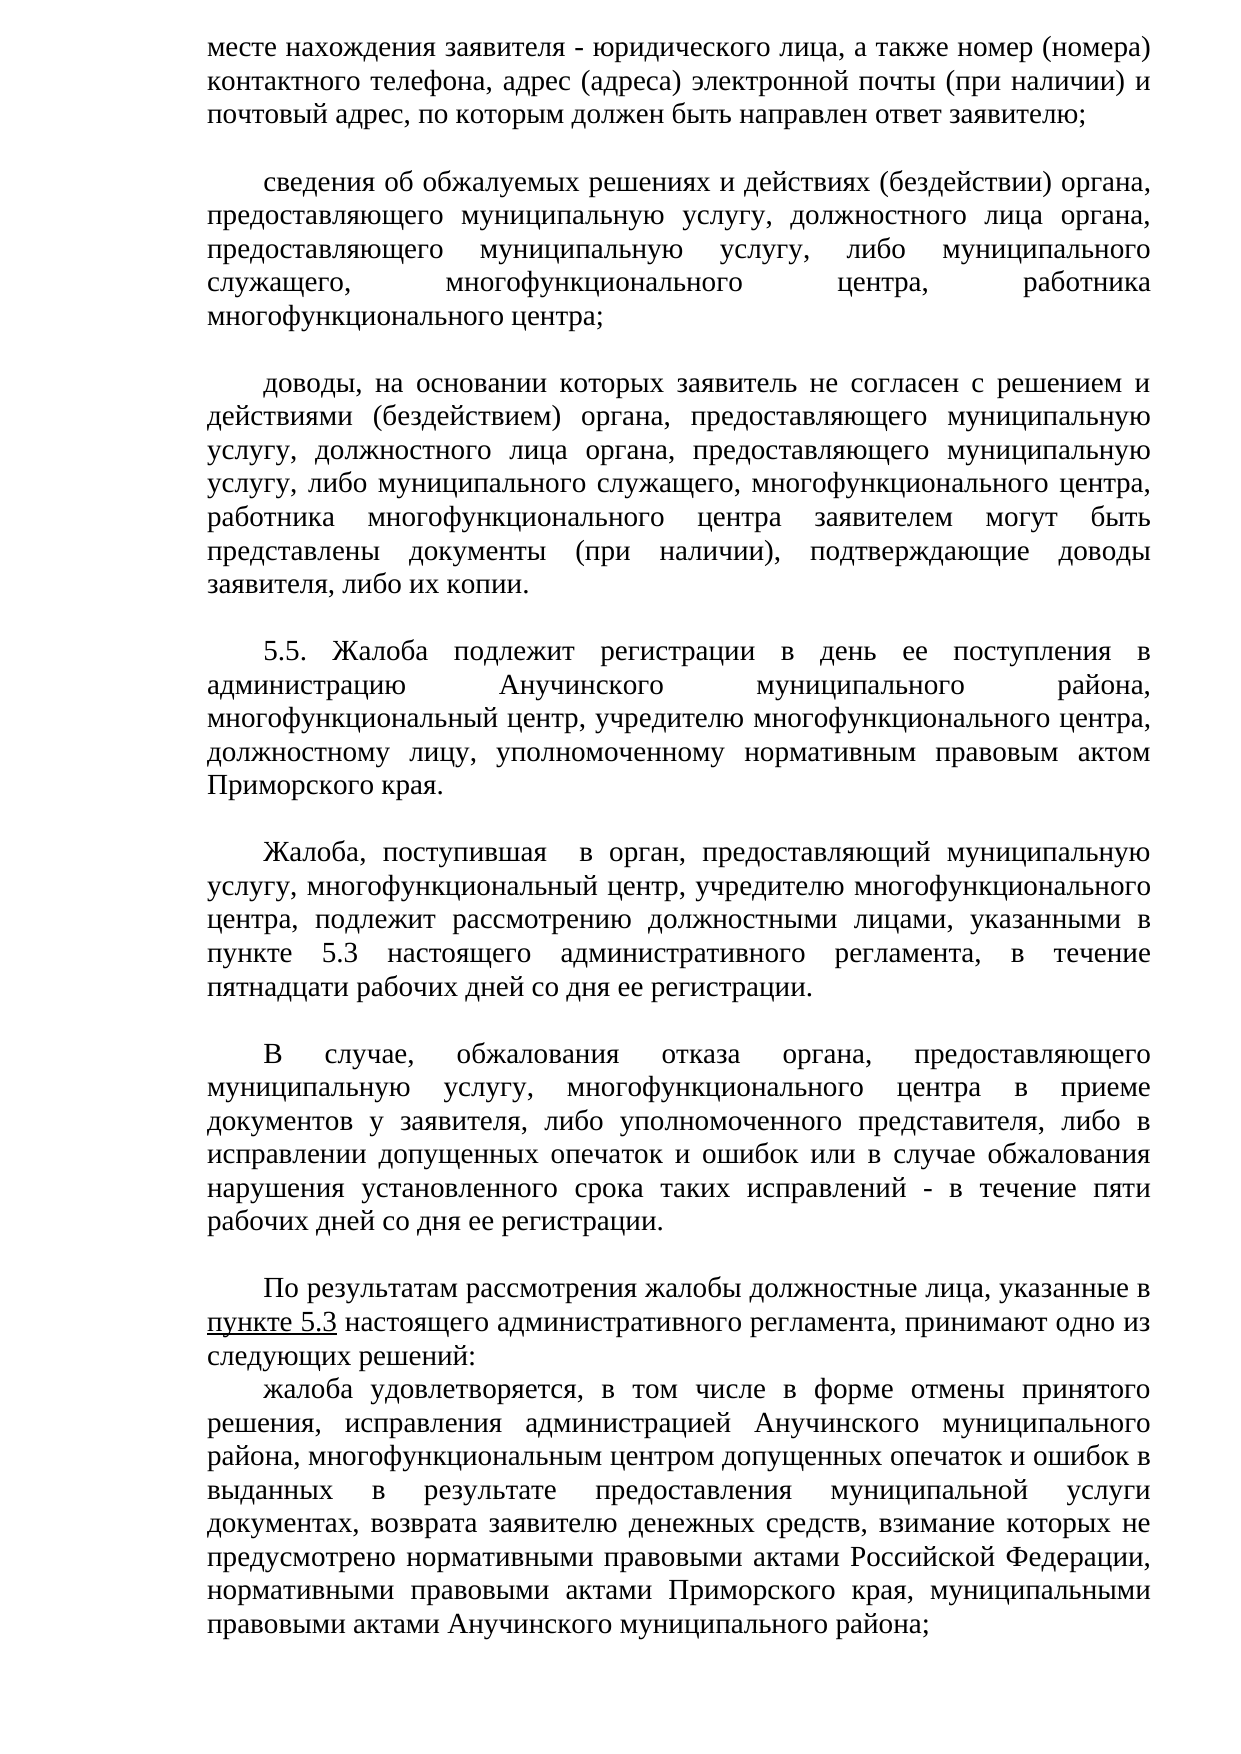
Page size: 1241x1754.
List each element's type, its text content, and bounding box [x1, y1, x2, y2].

text жалоба удовлетворяется, в том числе в форме отмены принятого решения, исправления администрацией Анучинского муниципального района, многофункциональным центром допущенных опечаток и ошибок в выданных в результате предоставления муниципальной услуги документах, возврата заявителю денежных средств, взимание которых не предусмотрено нормативными правовыми актами Российской Федерации, нормативными правовыми актами Приморского края, муниципальными правовыми актами Анучинского муниципального района; [207, 1371, 1152, 1639]
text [207, 29, 1152, 130]
text В случае, обжалования отказа органа, предоставляющего муниципальную услугу, многофункционального центра в приеме документов у заявителя, либо уполномоченного представителя, либо в исправлении допущенных опечаток и ошибок или в случае обжалования нарушения установленного срока таких исправлений - в течение пяти рабочих дней со дня ее регистрации. [207, 1036, 1152, 1237]
text По результатам рассмотрения жалобы должностные лица, указанные в пункте 5.3 настоящего административного регламента, принимают одно из следующих решений: [207, 1271, 1152, 1371]
text сведения об обжалуемых решениях и действиях (бездействии) органа, предоставляющего муниципальную услугу, должностного лица органа, предоставляющего муниципальную услугу, либо муниципального служащего, многофункционального центра, работника многофункционального центра; [207, 164, 1152, 331]
text Жалоба, поступившая в орган, предоставляющий муниципальную услугу, многофункциональный центр, учредителю многофункционального центра, подлежит рассмотрению должностными лицами, указанными в пункте 5.3 настоящего административного регламента, в течение пятнадцати рабочих дней со дня ее регистрации. [207, 834, 1152, 1002]
text 5.5. Жалоба подлежит регистрации в день ее поступления в администрацию Анучинского муниципального района, многофункциональный центр, учредителю многофункционального центра, должностному лицу, уполномоченному нормативным правовым актом Приморского края. [207, 633, 1152, 801]
text доводы, на основании которых заявитель не согласен с решением и действиями (бездействием) органа, предоставляющего муниципальную услугу, должностного лица органа, предоставляющего муниципальную услугу, либо муниципального служащего, многофункционального центра, работника многофункционального центра заявителем могут быть представлены документы (при наличии), подтверждающие доводы заявителя, либо их копии. [207, 365, 1152, 600]
